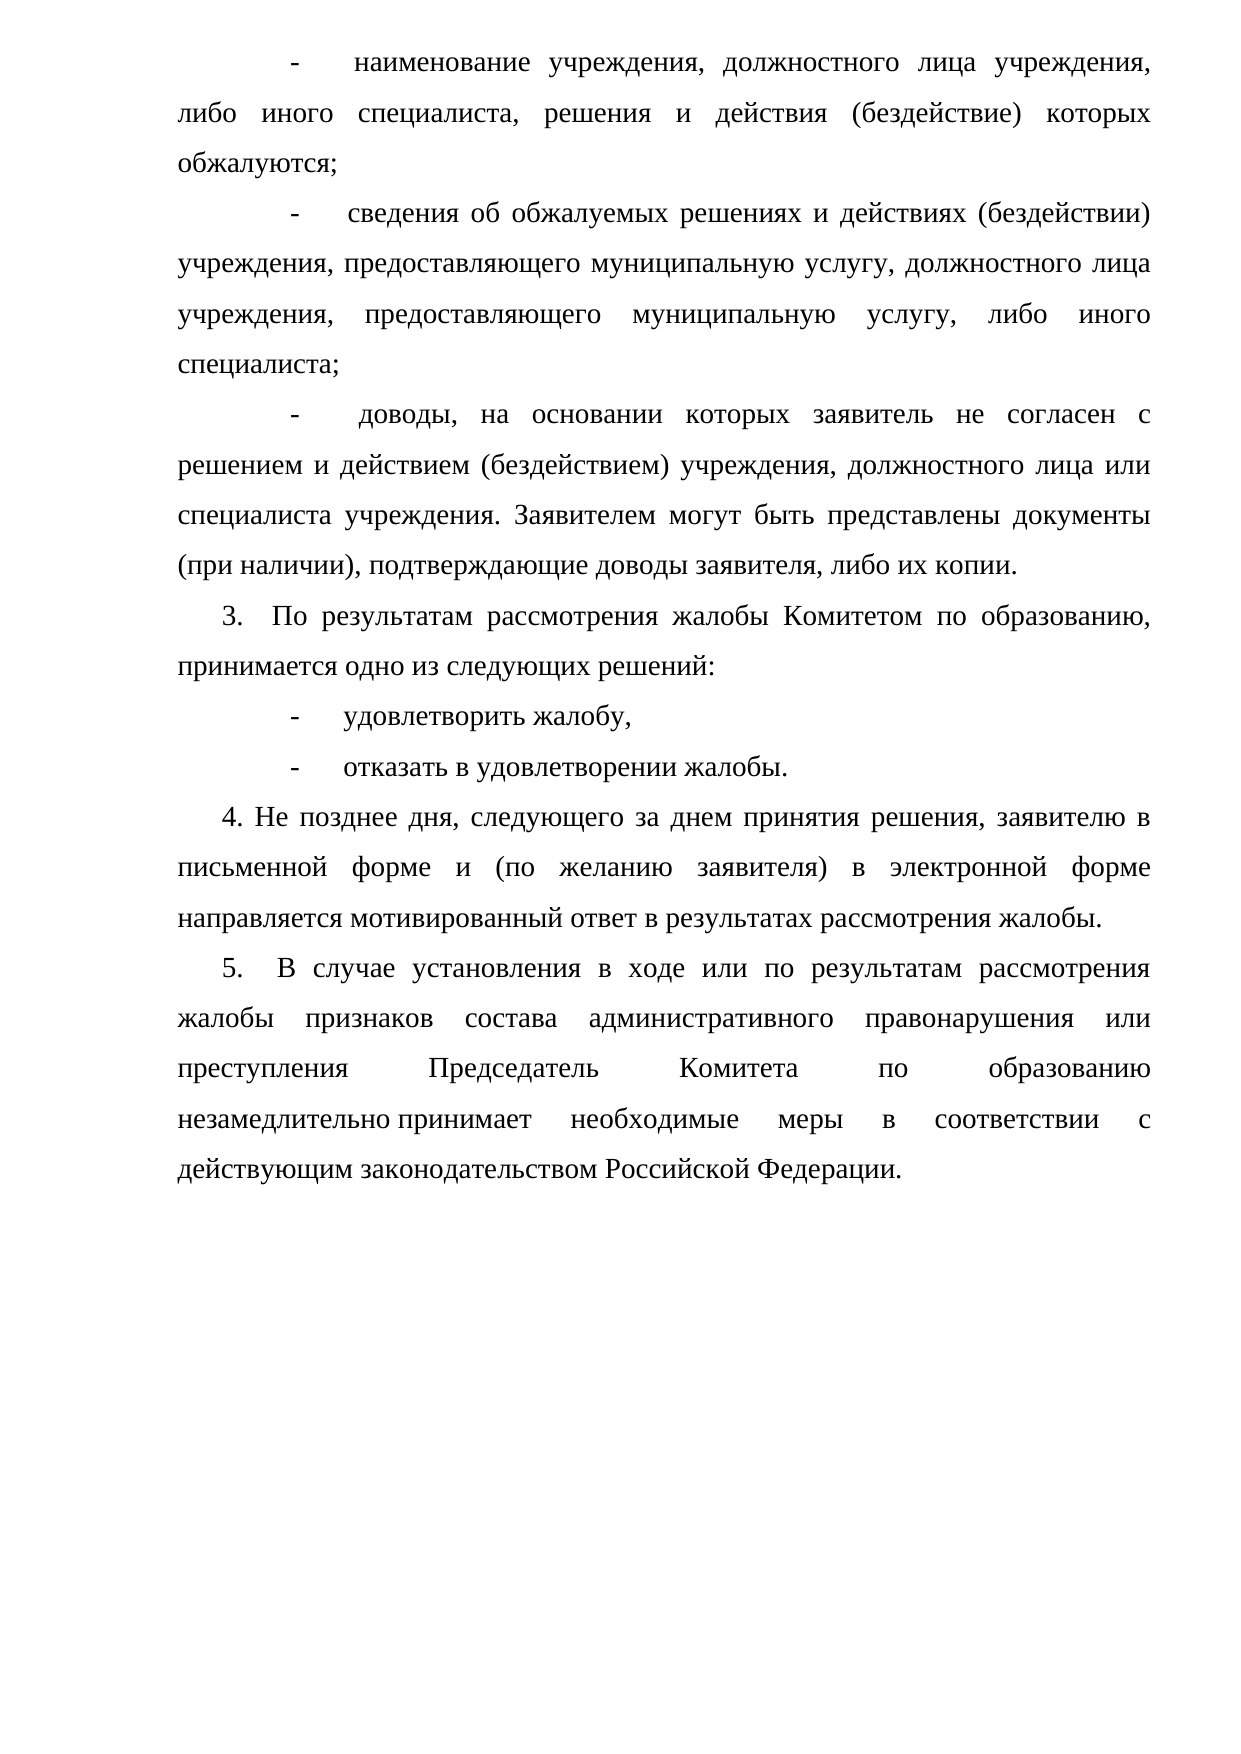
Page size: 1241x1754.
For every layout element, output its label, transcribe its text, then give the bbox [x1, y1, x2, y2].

text - удовлетворить жалобу, [177, 698, 1152, 732]
text - отказать в удовлетворении жалобы. [177, 749, 1152, 782]
text - наименование учреждения, должностного лица учреждения, либо иного специалиста, решения и действия (бездействие) которых обжалуются; [177, 44, 1152, 178]
text - сведения об обжалуемых решениях и действиях (бездействии) учреждения, предоставляющего муниципальную услугу, должностного лица учреждения, предоставляющего муниципальную услугу, либо иного специалиста; [177, 195, 1152, 380]
text 5. В случае установления в ходе или по результатам рассмотрения жалобы признаков состава административного правонарушения или преступления Председатель Комитета по образованию незамедлительно принимает необходимые меры в соответствии с действующим законодательством Российской Федерации. [177, 950, 1152, 1185]
text - доводы, на основании которых заявитель не согласен с решением и действием (бездействием) учреждения, должностного лица или специалиста учреждения. Заявителем могут быть представлены документы (при наличии), подтверждающие доводы заявителя, либо их копии. [177, 397, 1152, 581]
text 3. По результатам рассмотрения жалобы Комитетом по образованию, принимается одно из следующих решений: [177, 598, 1152, 682]
text 4. Не позднее дня, следующего за днем принятия решения, заявителю в письменной форме и (по желанию заявителя) в электронной форме направляется мотивированный ответ в результатах рассмотрения жалобы. [177, 799, 1152, 933]
